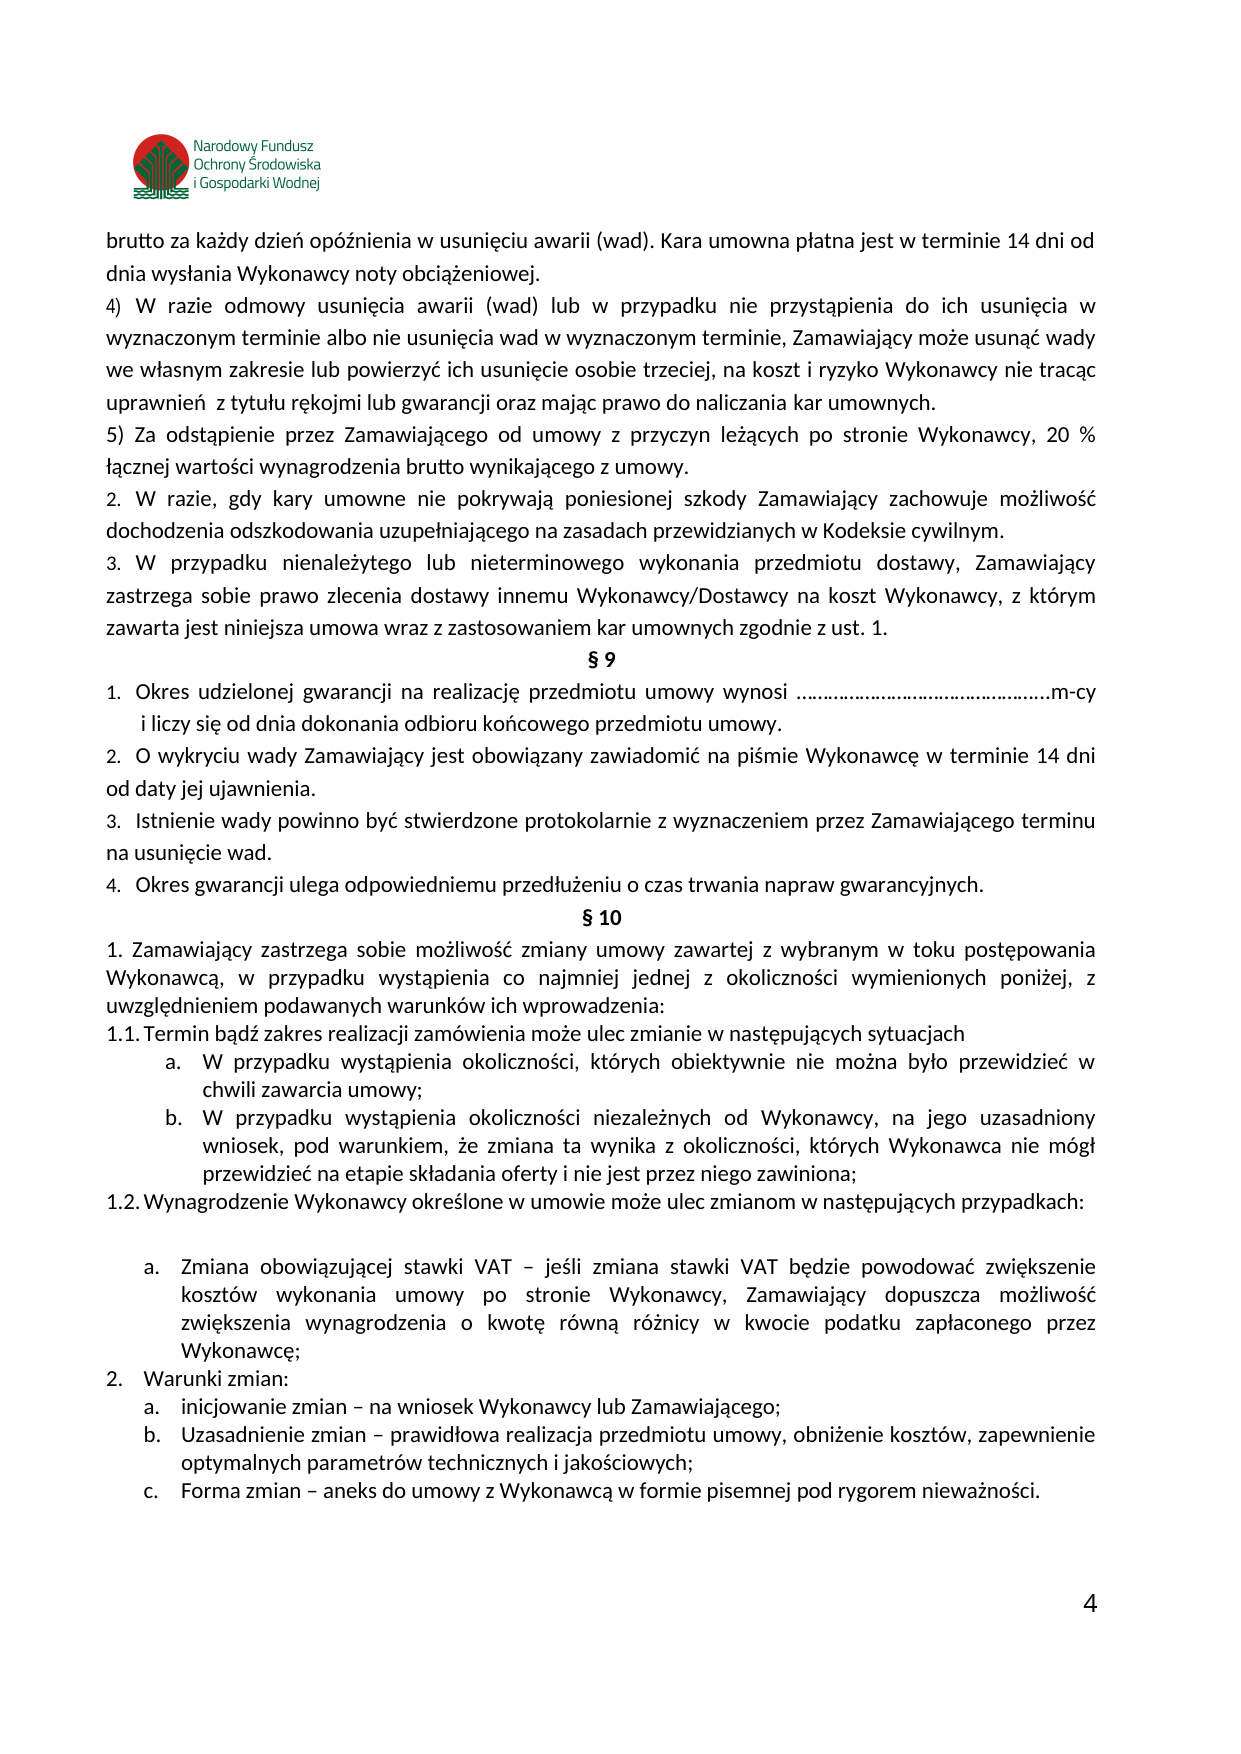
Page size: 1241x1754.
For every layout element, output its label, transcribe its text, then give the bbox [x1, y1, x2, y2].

list Okres udzielonej gwarancji na realizację przedmiotu umowy wynosi ………………………………………...m-cy i liczy się od dnia dokonania odbioru końcowego przedmiotu umowy. [106, 677, 1097, 737]
list Zmiana obowiązującej stawki VAT – jeśli zmiana stawki VAT będzie powodować zwiększenie kosztów wykonania umowy po stronie Wykonawcy, Zamawiający dopuszcza możliwość zwiększenia wynagrodzenia o kwotę równą różnicy w kwocie podatku zapłaconego przez Wykonawcę; [143, 1252, 1097, 1364]
list Termin bądź zakres realizacji zamówienia może ulec zmianie w następujących sytuacjach [106, 1019, 1097, 1047]
list O wykryciu wady Zamawiający jest obowiązany zawiadomić na piśmie Wykonawcę w terminie 14 dni od daty jej ujawnienia. [106, 742, 1097, 802]
list W razie, gdy kary umowne nie pokrywają poniesionej szkody Zamawiający zachowuje możliwość dochodzenia odszkodowania uzupełniającego na zasadach przewidzianych w Kodeksie cywilnym. [106, 484, 1097, 544]
list Forma zmian – aneks do umowy z Wykonawcą w formie pisemnej pod rygorem nieważności. [143, 1476, 1097, 1504]
text § 9 [106, 645, 1097, 673]
list W przypadku wystąpienia okoliczności niezależnych od Wykonawcy, na jego uzasadniony wniosek, pod warunkiem, że zmiana ta wynika z okoliczności, których Wykonawca nie mógł przewidzieć na etapie składania oferty i nie jest przez niego zawiniona; [165, 1103, 1097, 1187]
list Istnienie wady powinno być stwierdzone protokolarnie z wyznaczeniem przez Zamawiającego terminu na usunięcie wad. [106, 806, 1097, 866]
list inicjowanie zmian – na wniosek Wykonawcy lub Zamawiającego; [143, 1392, 1097, 1420]
picture [105, 106, 349, 227]
text § 10 [106, 903, 1097, 931]
list Wynagrodzenie Wykonawcy określone w umowie może ulec zmianom w następujących przypadkach: [106, 1187, 1097, 1252]
list Warunki zmian: [106, 1364, 1097, 1392]
list Uzasadnienie zmian – prawidłowa realizacja przedmiotu umowy, obniżenie kosztów, zapewnienie optymalnych parametrów technicznych i jakościowych; [143, 1420, 1097, 1476]
list W razie odmowy usunięcia awarii (wad) lub w przypadku nie przystąpienia do ich usunięcia w wyznaczonym terminie albo nie usunięcia wad w wyznaczonym terminie, Zamawiający może usunąć wady we własnym zakresie lub powierzyć ich usunięcie osobie trzeciej, na koszt i ryzyko Wykonawcy nie tracąc uprawnień z tytułu rękojmi lub gwarancji oraz mając prawo do naliczania kar umownych. [106, 291, 1097, 416]
list Okres gwarancji ulega odpowiedniemu przedłużeniu o czas trwania napraw gwarancyjnych. [106, 870, 1097, 898]
list W przypadku wystąpienia okoliczności, których obiektywnie nie można było przewidzieć w chwili zawarcia umowy; [165, 1047, 1097, 1103]
list W przypadku nienależytego lub nieterminowego wykonania przedmiotu dostawy, Zamawiający zastrzega sobie prawo zlecenia dostawy innemu Wykonawcy/Dostawcy na koszt Wykonawcy, z którym zawarta jest niniejsza umowa wraz z zastosowaniem kar umownych zgodnie z ust. 1. [106, 548, 1097, 641]
text 5) Za odstąpienie przez Zamawiającego od umowy z przyczyn leżących po stronie Wykonawcy, 20 % łącznej wartości wynagrodzenia brutto wynikającego z umowy. [106, 420, 1097, 480]
text 1. Zamawiający zastrzega sobie możliwość zmiany umowy zawartej z wybranym w toku postępowania Wykonawcą, w przypadku wystąpienia co najmniej jednej z okoliczności wymienionych poniżej, z uwzględnieniem podawanych warunków ich wprowadzenia: [106, 935, 1097, 1019]
